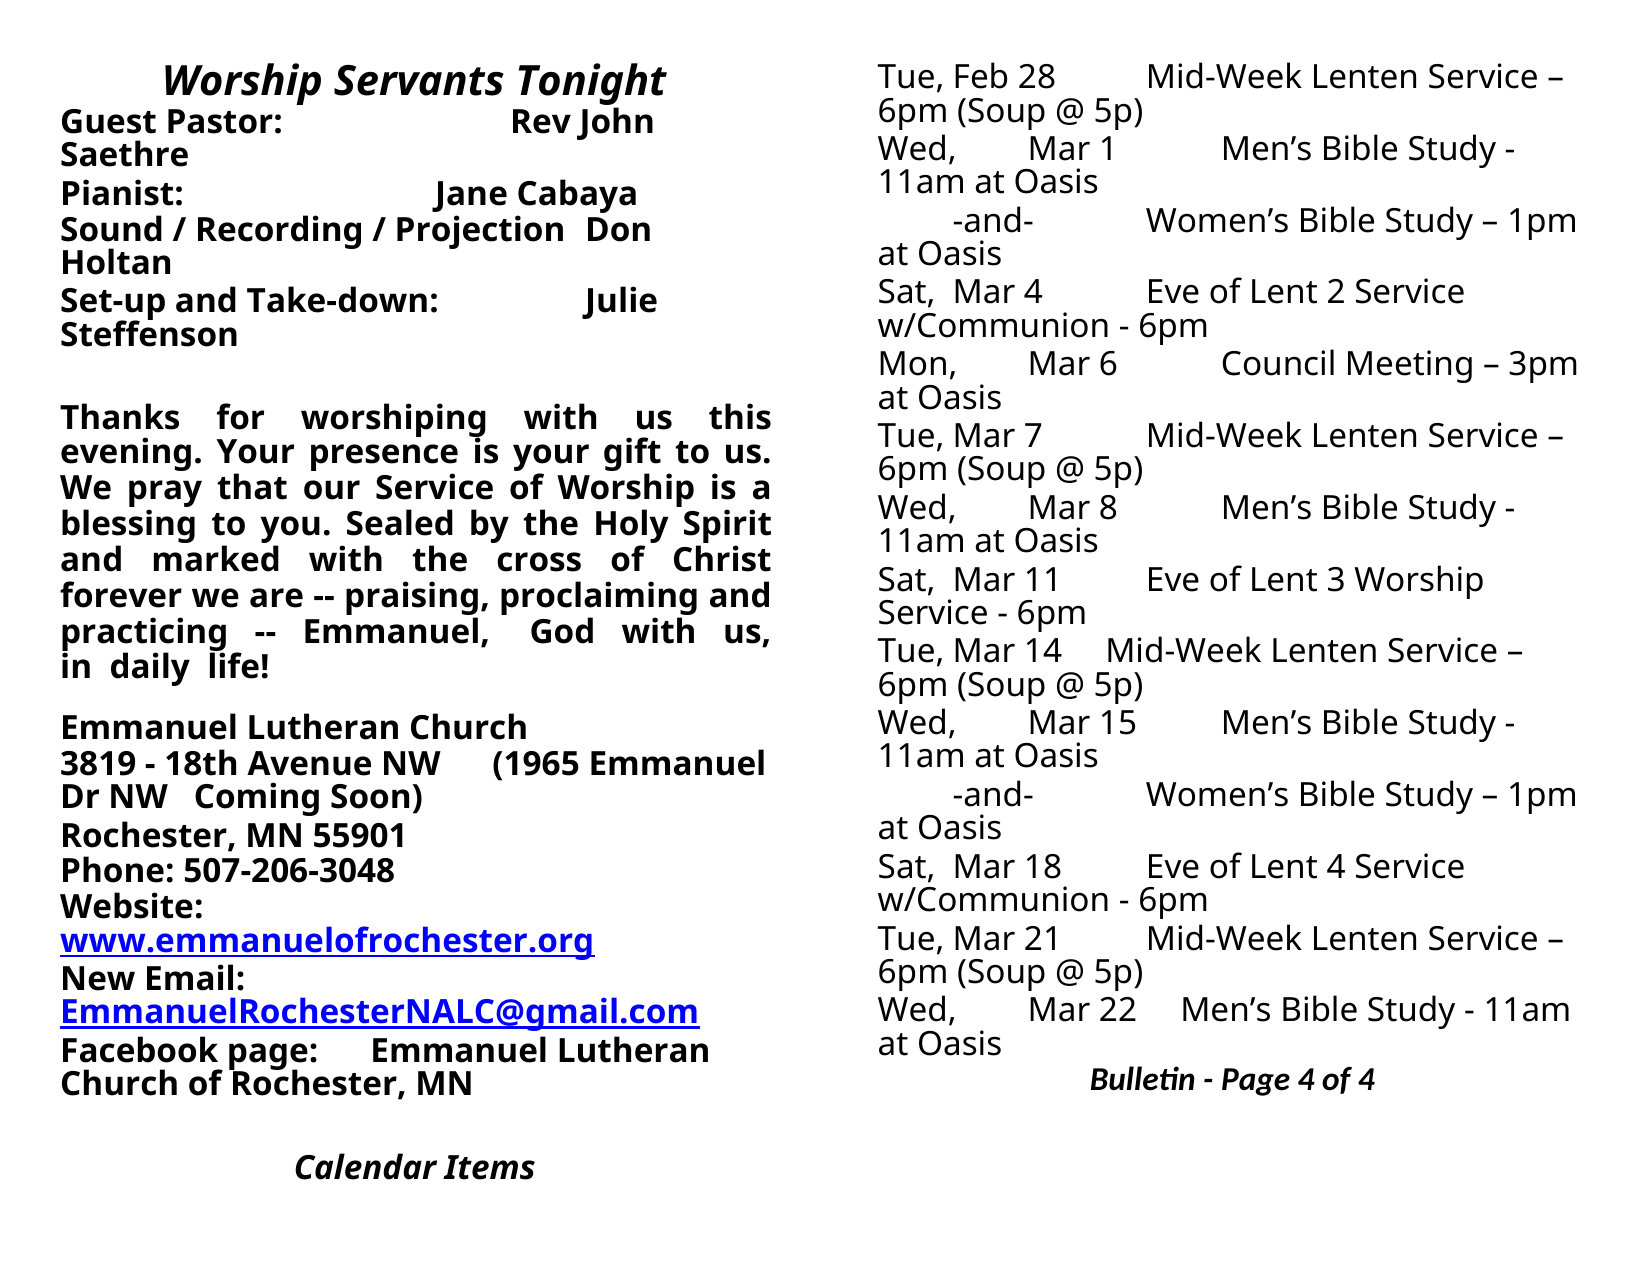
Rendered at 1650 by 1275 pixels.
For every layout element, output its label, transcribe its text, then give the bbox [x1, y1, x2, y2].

text Rochester, MN 55901 [60, 818, 772, 854]
text Bulletin - Page 4 of 4 [877, 1065, 1590, 1097]
text Sat, Mar 11 Eve of Lent 3 Worship Service - 6pm [877, 562, 1590, 634]
text Phone: 507-206-3048 [60, 854, 772, 890]
text Thanks for worshiping with us this evening. Your presence is your gift to us. We pray that our Service of Worship is a blessing to you. Sealed by the Holy Spirit and marked with the cross of Christ forever we are -- praising, proclaiming and practicing -- Emmanuel, God with us, in daily life! [60, 401, 772, 689]
text Set-up and Take-down: Julie Steffenson [60, 284, 772, 356]
text Wed, Mar 8 Men’s Bible Study - 11am at Oasis [877, 491, 1590, 562]
text Wed, Mar 15 Men’s Bible Study - 11am at Oasis [877, 706, 1590, 778]
text Worship Servants Tonight [60, 60, 772, 105]
text Sound / Recording / Projection Don Holtan [60, 212, 772, 284]
text Sat, Mar 18 Eve of Lent 4 Service w/Communion - 6pm [877, 849, 1590, 921]
text Guest Pastor: Rev John Saethre [60, 105, 772, 177]
text -and- Women’s Bible Study – 1pm at Oasis [877, 203, 1590, 275]
text 3819 - 18th Avenue NW (1965 Emmanuel Dr NW Coming Soon) [60, 747, 772, 818]
text New Email: EmmanuelRochesterNALC@gmail.com [60, 962, 772, 1034]
text Tue, Mar 14 Mid-Week Lenten Service – 6pm (Soup @ 5p) [877, 634, 1590, 706]
text Sat, Mar 4 Eve of Lent 2 Service w/Communion - 6pm [877, 275, 1590, 347]
text Tue, Mar 21 Mid-Week Lenten Service – 6pm (Soup @ 5p) [877, 921, 1590, 993]
text Tue, Mar 7 Mid-Week Lenten Service – 6pm (Soup @ 5p) [877, 419, 1590, 491]
text Mon, Mar 6 Council Meeting – 3pm at Oasis [877, 347, 1590, 419]
text Pianist: Jane Cabaya [60, 177, 772, 212]
text Facebook page: Emmanuel Lutheran Church of Rochester, MN [60, 1034, 772, 1105]
text Website: www.emmanuelofrochester.org [60, 890, 772, 962]
text Wed, Mar 22 Men’s Bible Study - 11am at Oasis [877, 993, 1590, 1065]
text Calendar Items [60, 1151, 772, 1187]
text Emmanuel Lutheran Church [60, 711, 772, 747]
text -and- Women’s Bible Study – 1pm at Oasis [877, 778, 1590, 849]
text Tue, Feb 28 Mid-Week Lenten Service – 6pm (Soup @ 5p) [877, 60, 1590, 132]
text Wed, Mar 1 Men’s Bible Study - 11am at Oasis [877, 132, 1590, 203]
